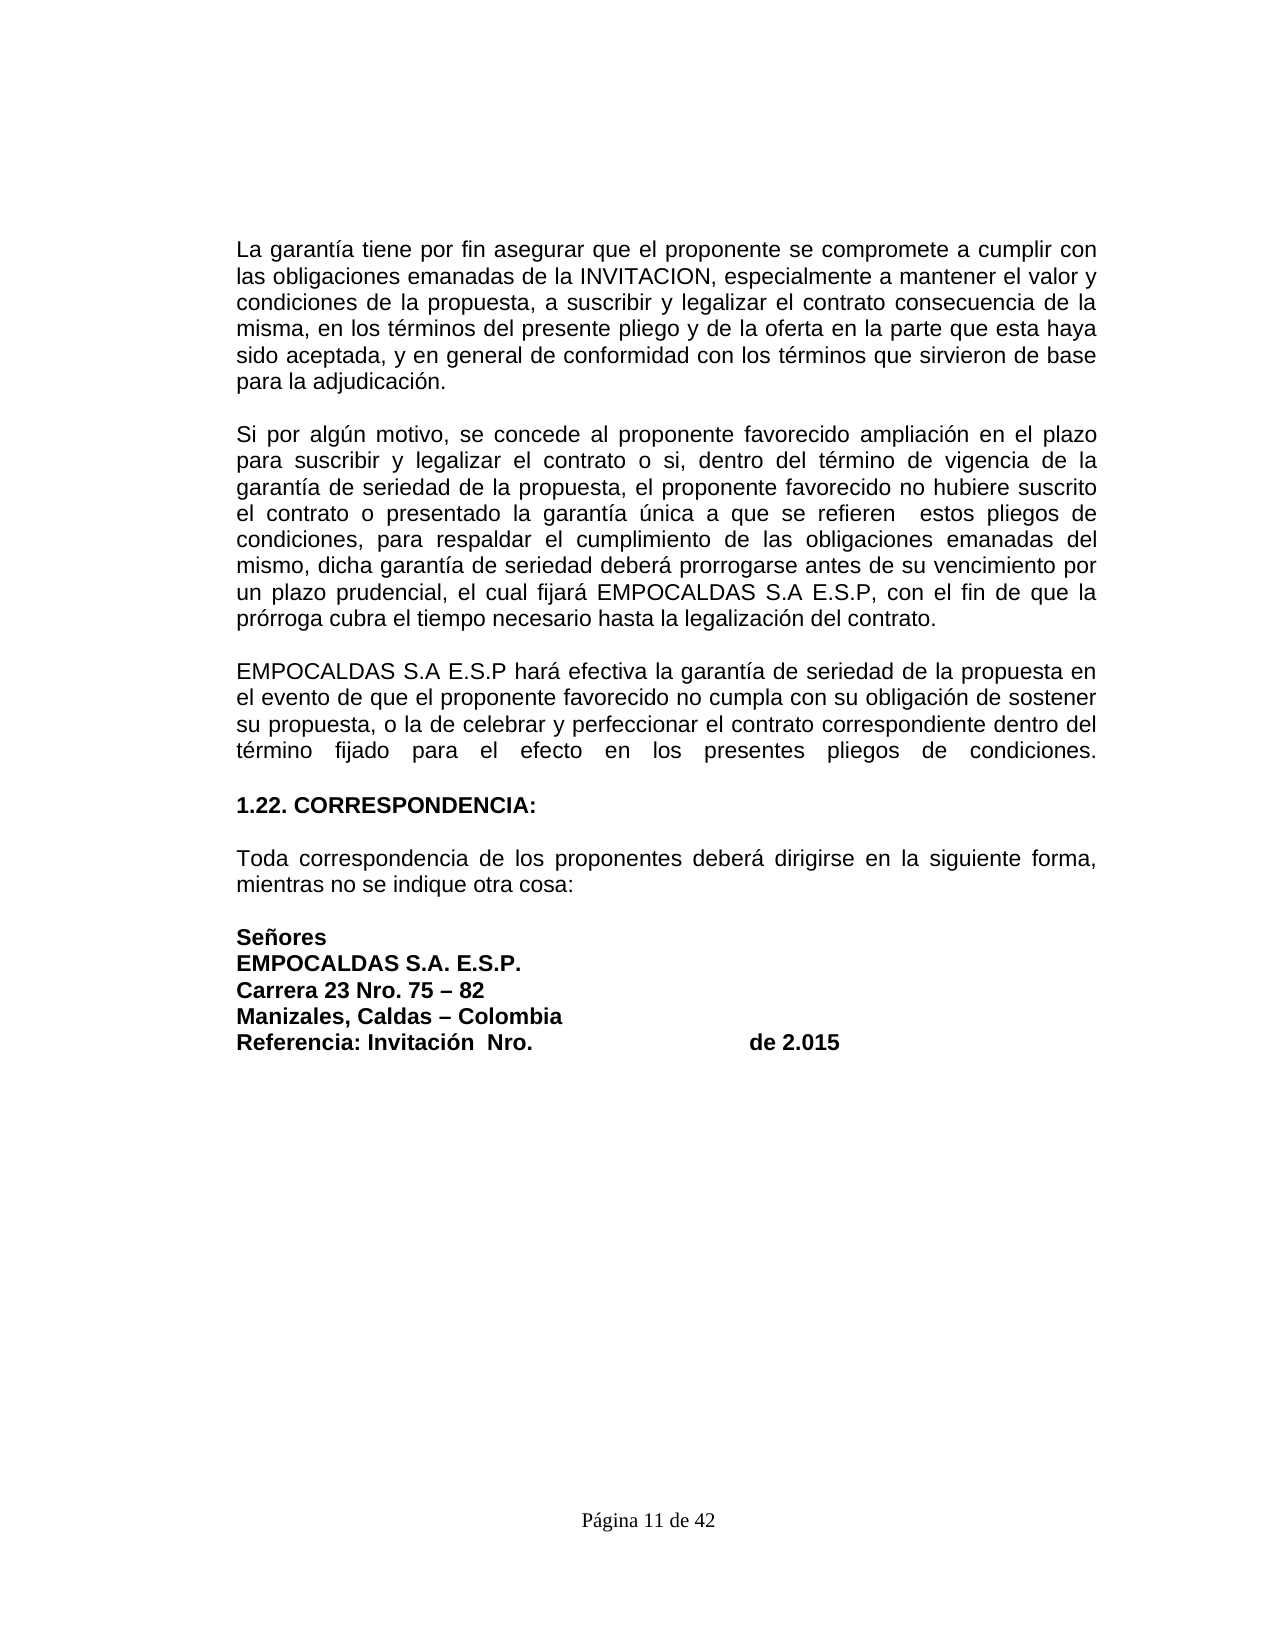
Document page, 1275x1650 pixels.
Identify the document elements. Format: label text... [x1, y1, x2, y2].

text Si por algún motivo, se concede al proponente favorecido ampliación en el plazo para suscribir y legalizar el contrato o si, dentro del término de vigencia de la garantía de seriedad de la propuesta, el proponente favorecido no hubiere suscrito el contrato o presentado la garantía única a que se refieren estos pliegos de condiciones, para respaldar el cumplimiento de las obligaciones emanadas del mismo, dicha garantía de seriedad deberá prorrogarse antes de su vencimiento por un plazo prudencial, el cual fijará EMPOCALDAS S.A E.S.P, con el fin de que la prórroga cubra el tiempo necesario hasta la legalización del contrato. [236, 421, 1098, 632]
text 1.22. CORRESPONDENCIA: [236, 792, 1098, 818]
text Carrera 23 Nro. 75 – 82 [236, 977, 1098, 1003]
text Toda correspondencia de los proponentes deberá dirigirse en la siguiente forma, mientras no se indique otra cosa: [236, 845, 1098, 897]
text Referencia: Invitación Nro. de 2.015 [236, 1029, 1098, 1056]
text La garantía tiene por fin asegurar que el proponente se compromete a cumplir con las obligaciones emanadas de la INVITACION, especialmente a mantener el valor y condiciones de la propuesta, a suscribir y legalizar el contrato consecuencia de la misma, en los términos del presente pliego y de la oferta en la parte que esta haya sido aceptada, y en general de conformidad con los términos que sirvieron de base para la adjudicación. [236, 236, 1098, 394]
text Señores [236, 924, 1098, 950]
text Manizales, Caldas – Colombia [236, 1003, 1098, 1029]
text EMPOCALDAS S.A E.S.P hará efectiva la garantía de seriedad de la propuesta en el evento de que el proponente favorecido no cumpla con su obligación de sostener su propuesta, o la de celebrar y perfeccionar el contrato correspondiente dentro del término fijado para el efecto en los presentes pliegos de condiciones. [236, 658, 1098, 792]
text EMPOCALDAS S.A. E.S.P. [236, 950, 1098, 977]
